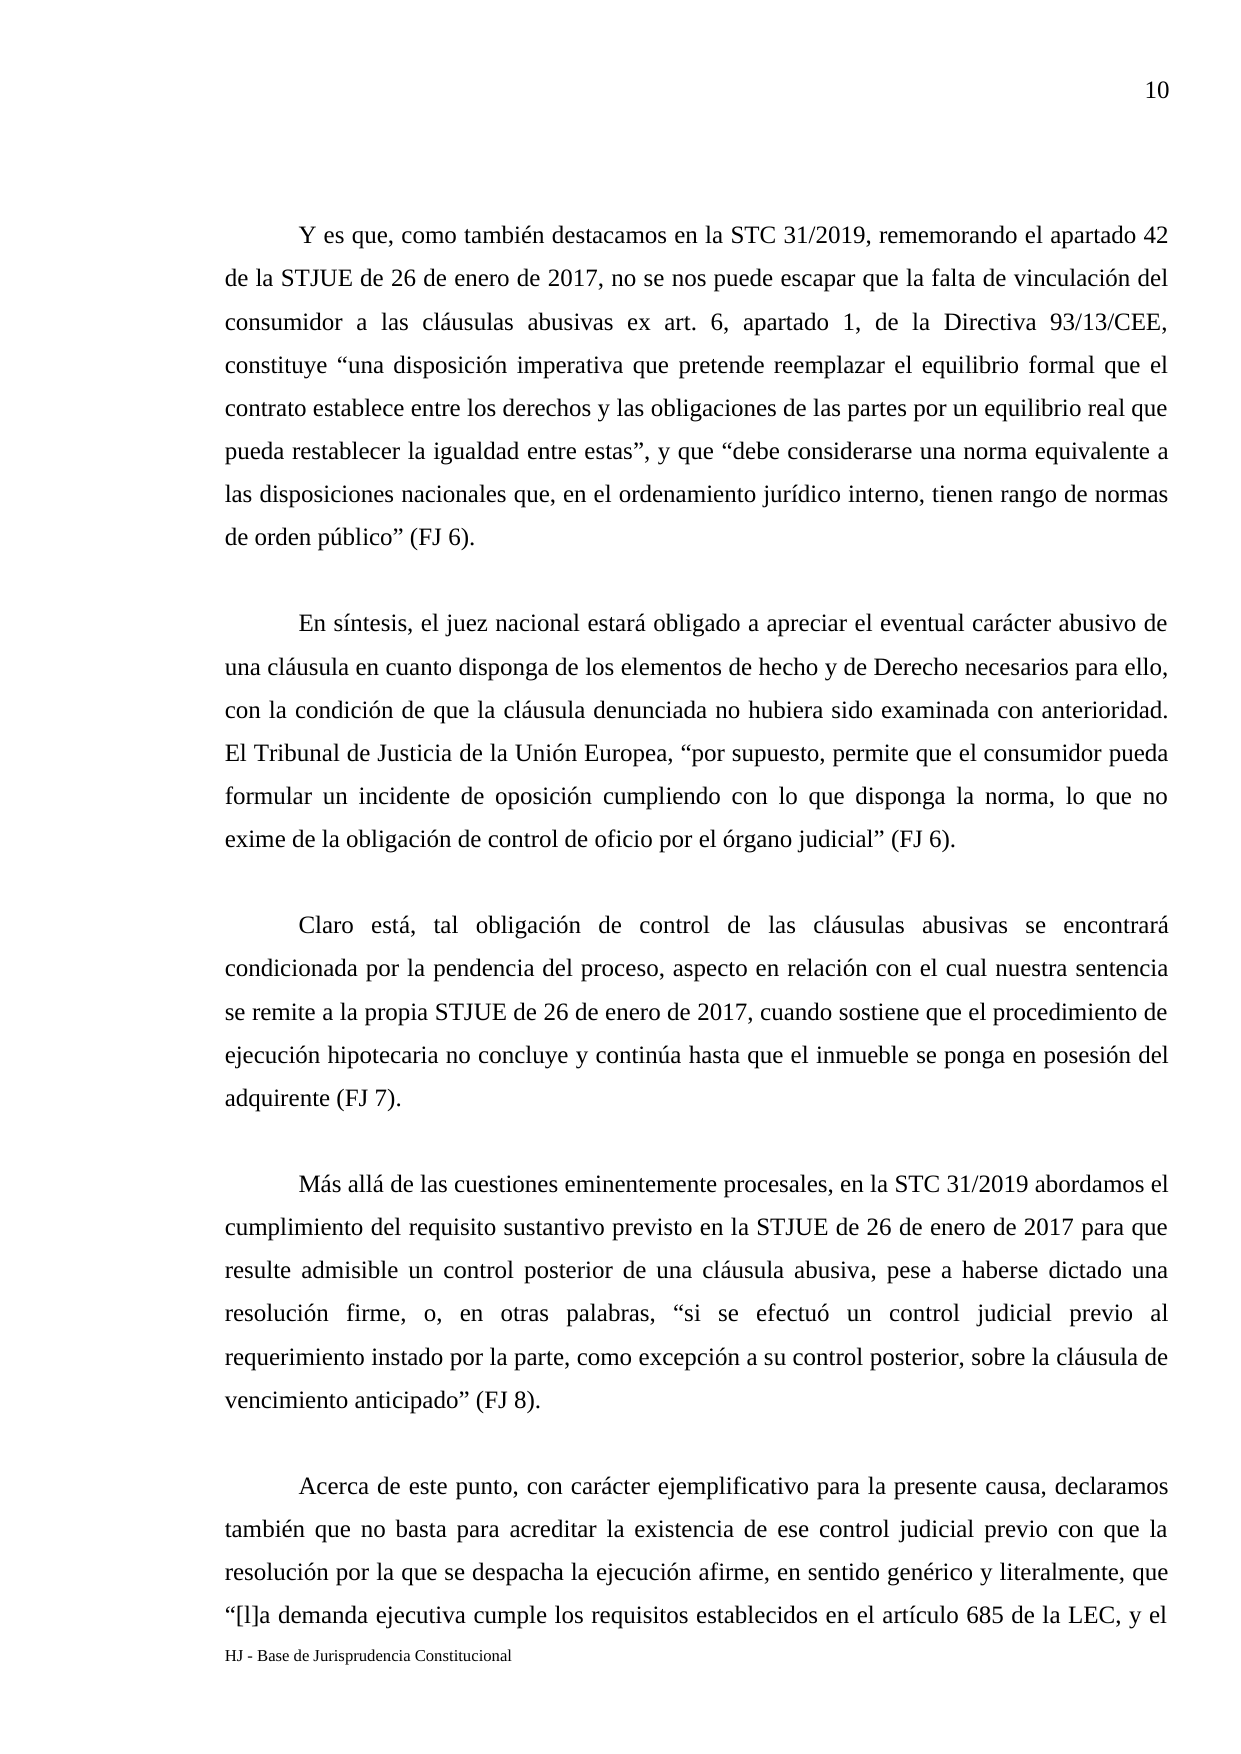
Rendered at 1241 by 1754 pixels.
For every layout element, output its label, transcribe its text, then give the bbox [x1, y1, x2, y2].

text Claro está, tal obligación de control de las cláusulas abusivas se encontrará condicionada por la pendencia del proceso, aspecto en relación con el cual nuestra sentencia se remite a la propia STJUE de 26 de enero de 2017, cuando sostiene que el procedimiento de ejecución hipotecaria no concluye y continúa hasta que el inmueble se ponga en posesión del adquirente (FJ 7). [224, 910, 1169, 1112]
text Más allá de las cuestiones eminentemente procesales, en la STC 31/2019 abordamos el cumplimiento del requisito sustantivo previsto en la STJUE de 26 de enero de 2017 para que resulte admisible un control posterior de una cláusula abusiva, pese a haberse dictado una resolución firme, o, en otras palabras, “si se efectuó un control judicial previo al requerimiento instado por la parte, como excepción a su control posterior, sobre la cláusula de vencimiento anticipado” (FJ 8). [224, 1169, 1169, 1413]
text Y es que, como también destacamos en la STC 31/2019, rememorando el apartado 42 de la STJUE de 26 de enero de 2017, no se nos puede escapar que la falta de vinculación del consumidor a las cláusulas abusivas ex art. 6, apartado 1, de la Directiva 93/13/CEE, constituye “una disposición imperativa que pretende reemplazar el equilibrio formal que el contrato establece entre los derechos y las obligaciones de las partes por un equilibrio real que pueda restablecer la igualdad entre estas”, y que “debe considerarse una norma equivalente a las disposiciones nacionales que, en el ordenamiento jurídico interno, tienen rango de normas de orden público” (FJ 6). [224, 220, 1169, 551]
text En síntesis, el juez nacional estará obligado a apreciar el eventual carácter abusivo de una cláusula en cuanto disponga de los elementos de hecho y de Derecho necesarios para ello, con la condición de que la cláusula denunciada no hubiera sido examinada con anterioridad. El Tribunal de Justicia de la Unión Europea, “por supuesto, permite que el consumidor pueda formular un incidente de oposición cumpliendo con lo que disponga la norma, lo que no exime de la obligación de control de oficio por el órgano judicial” (FJ 6). [224, 608, 1169, 853]
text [224, 1471, 1169, 1629]
